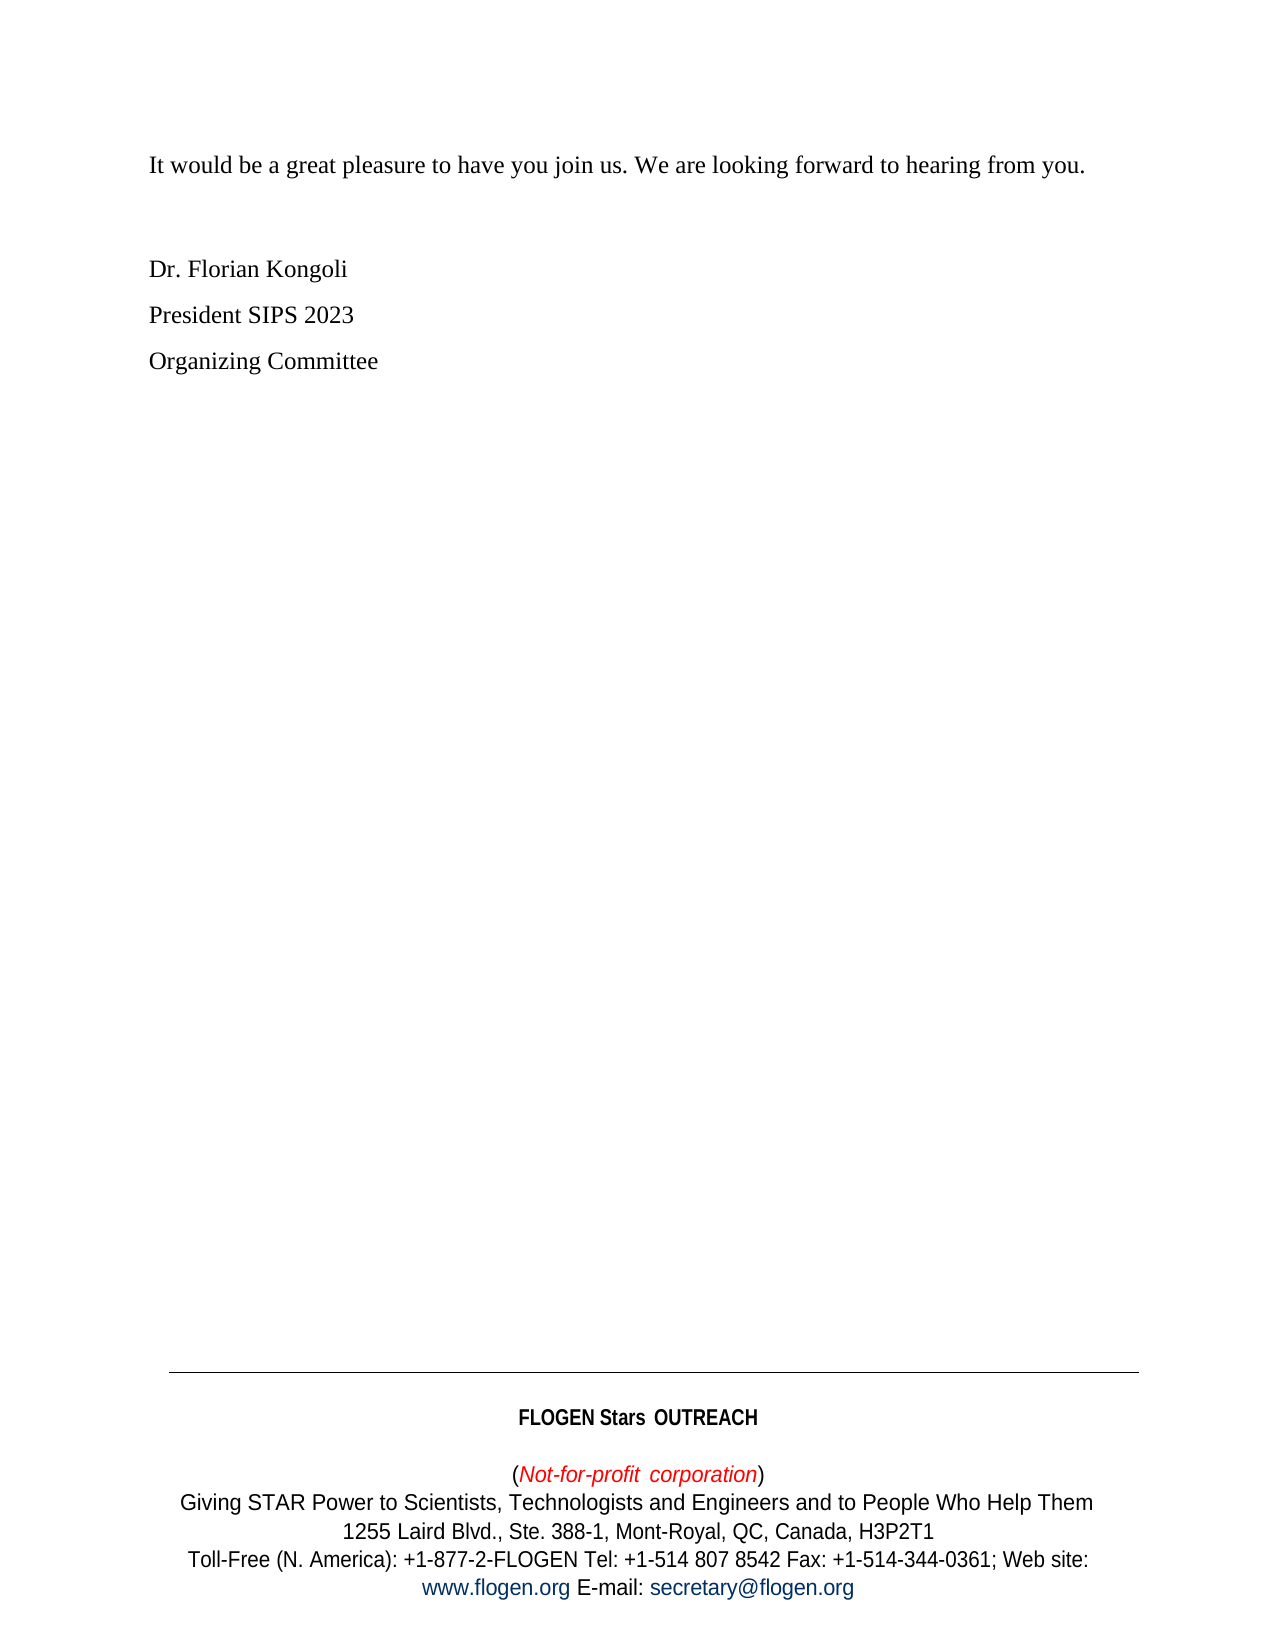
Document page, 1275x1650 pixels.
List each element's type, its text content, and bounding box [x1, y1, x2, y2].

text (Not-for-profit corporation) [157, 1461, 1119, 1487]
text 1255 Laird Blvd., Ste. 388-1, Mont-Royal, QC, Canada, H3P2T1 [158, 1518, 1119, 1544]
text Organizing Committee [148, 346, 452, 375]
text President SIPS 2023 [148, 300, 452, 329]
text FLOGEN Stars OUTREACH [157, 1404, 1119, 1430]
text It would be a great pleasure to have you join us. We are looking forward to hearing from you. [148, 150, 1133, 179]
text Toll-Free (N. America): +1-877-2-FLOGEN Tel: +1-514 807 8542 Fax: +1-514-344-0361; Web site: [157, 1546, 1119, 1572]
text www.flogen.org E-mail: secretary@flogen.org [157, 1574, 1119, 1600]
text Dr. Florian Kongoli [148, 254, 452, 283]
text Giving STAR Power to Scientists, Technologists and Engineers and to People Who Help Them [158, 1489, 1119, 1515]
